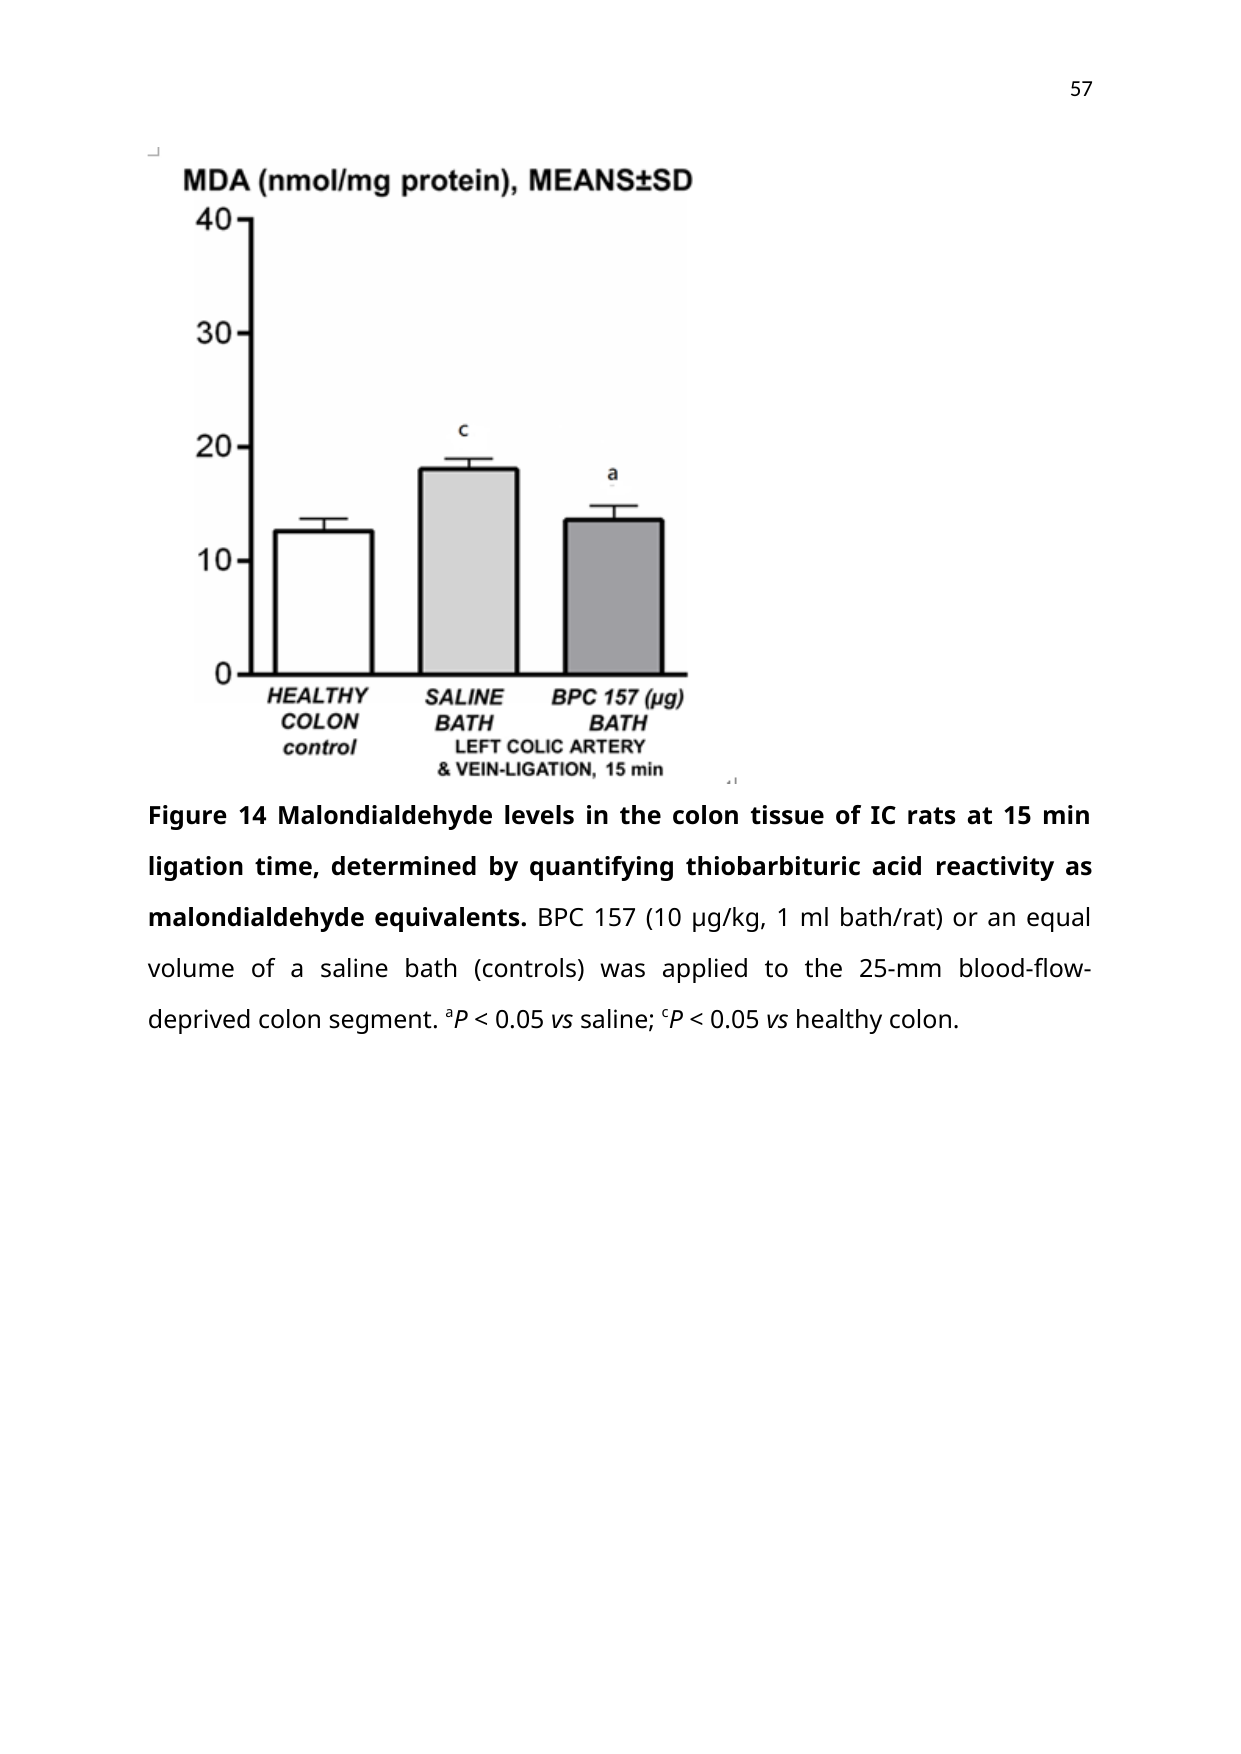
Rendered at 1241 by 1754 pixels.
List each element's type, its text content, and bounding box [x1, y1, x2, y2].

text Figure 14 malondialdehyde levels in the colon tissue of IC rats at 15 min ligation time, determined by quantifying thiobarbituric acid reactivity as malondialdehyde equivalents. BPC 157 (10 µg/kg, 1 ml bath/rat) or an equal volume of a saline bath (controls) was applied to the 25-mm blood-flow-deprived colon segment. aP < 0.05 vs saline; cP < 0.05 vs healthy colon. [148, 797, 1093, 1036]
picture [147, 147, 743, 784]
